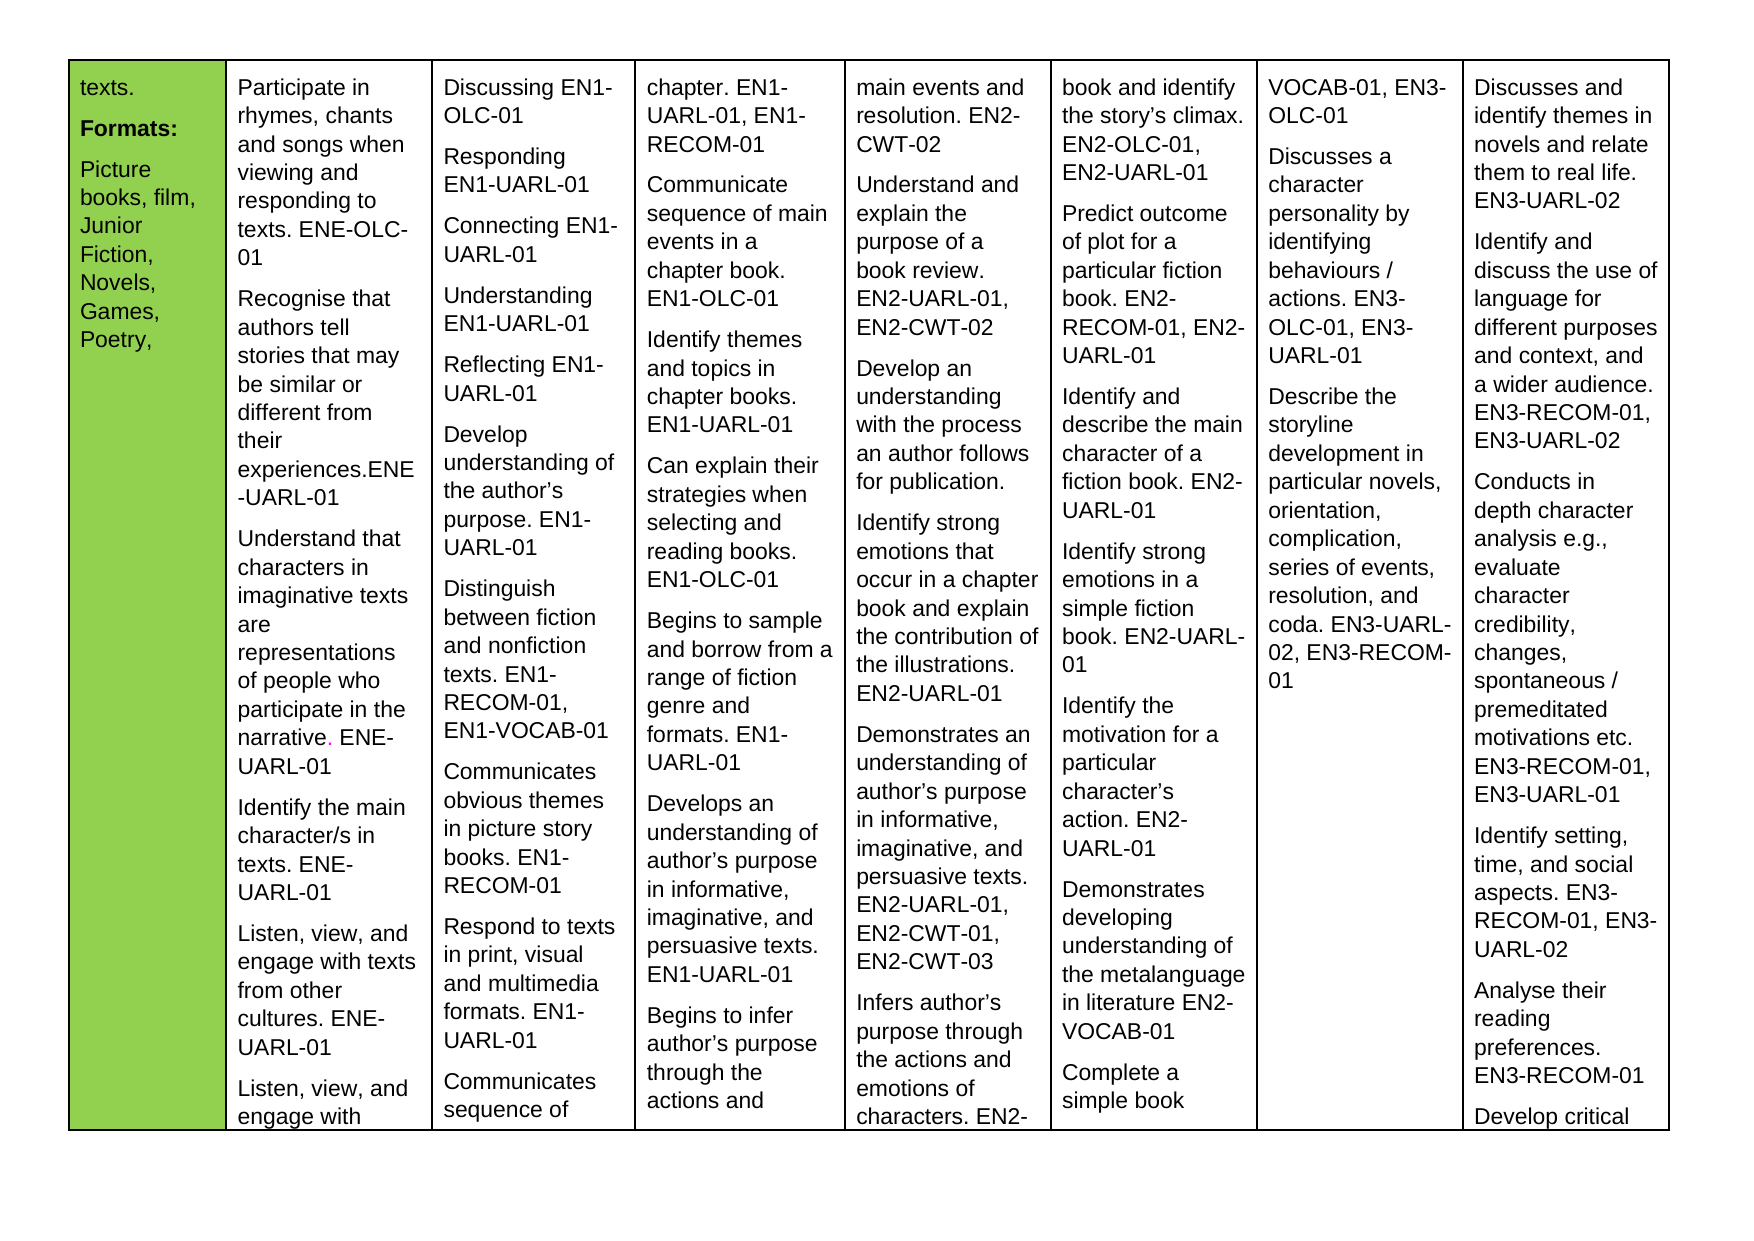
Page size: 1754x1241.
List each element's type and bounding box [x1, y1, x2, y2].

table_cell [846, 61, 1050, 1129]
table_cell [636, 61, 844, 1129]
table_cell [70, 61, 225, 1129]
table_cell [1464, 61, 1668, 1129]
table_cell [1052, 61, 1256, 1129]
table_cell [433, 61, 634, 1129]
table_cell [227, 61, 431, 1129]
table_cell [1258, 61, 1462, 1129]
